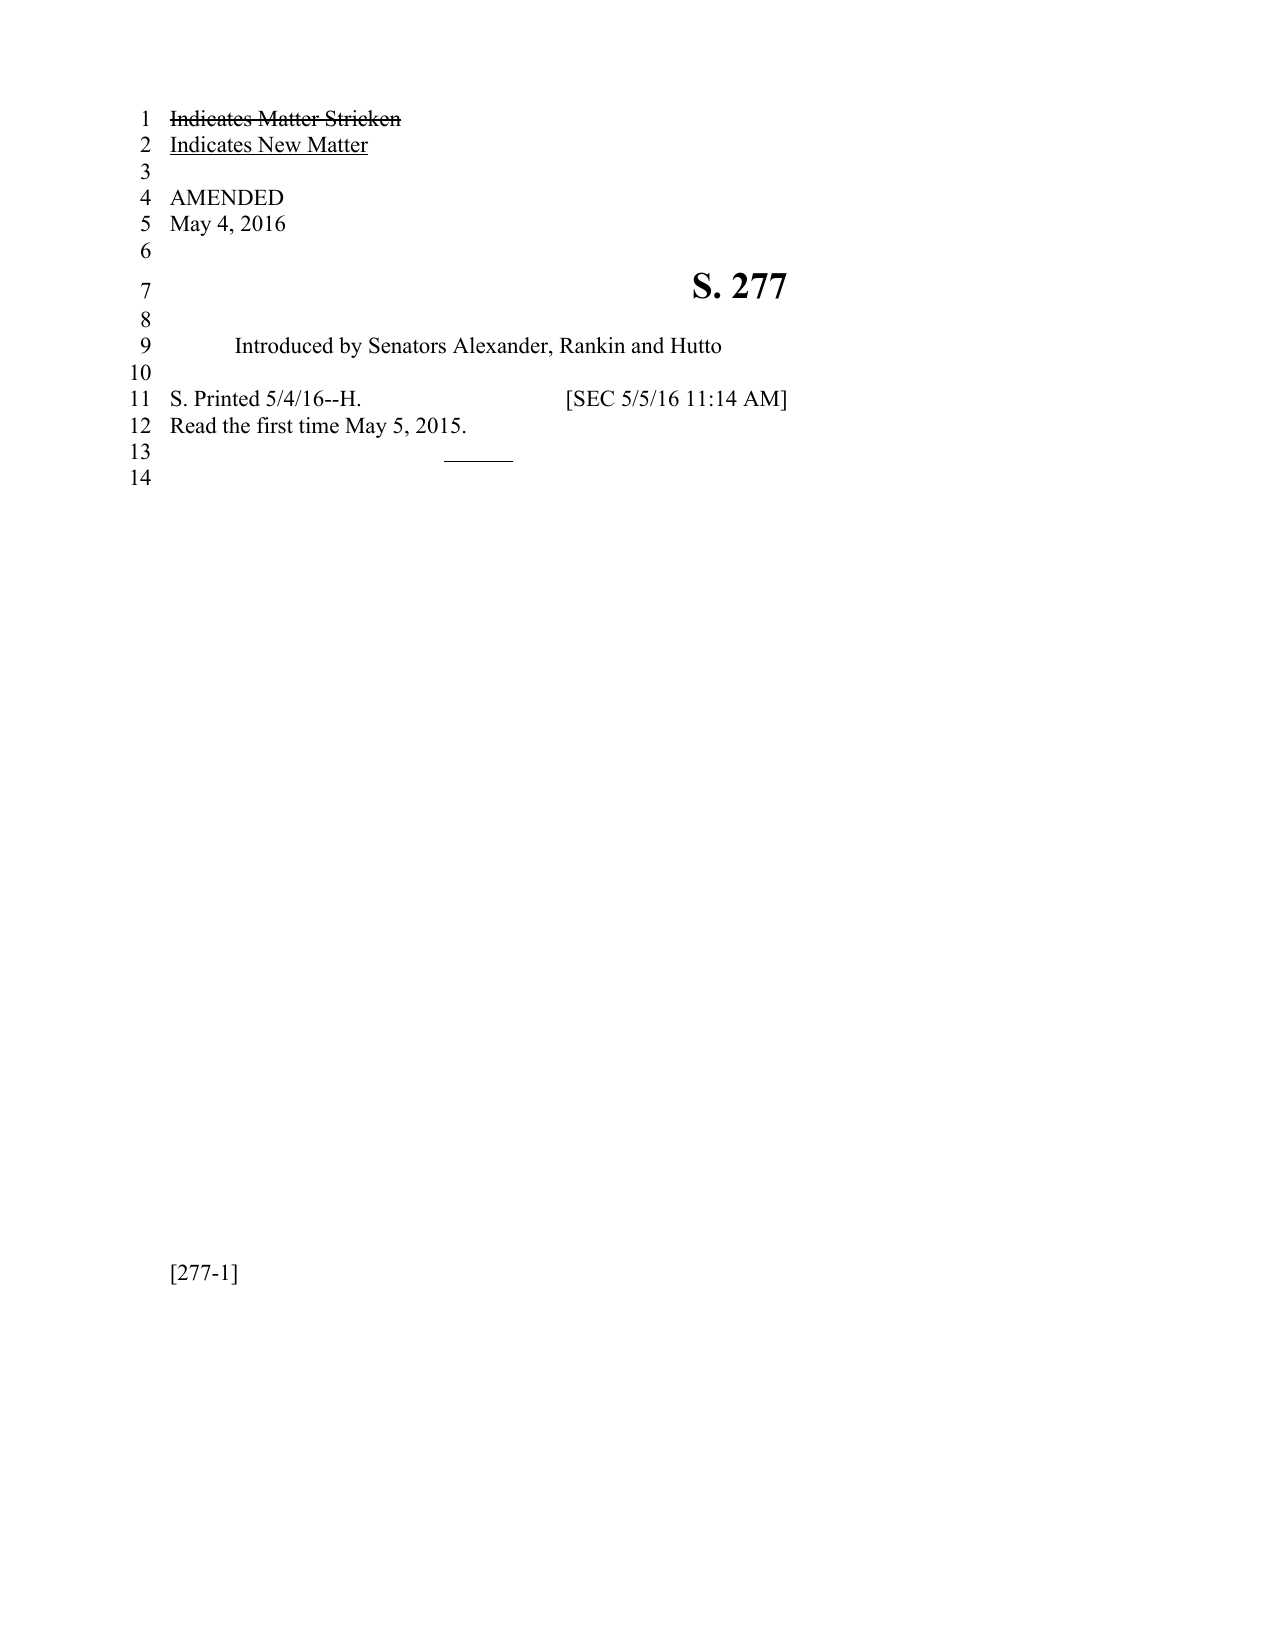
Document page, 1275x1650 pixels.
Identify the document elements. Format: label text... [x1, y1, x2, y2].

text S. 277 [169, 263, 787, 306]
text S. Printed 5/4/16--H. [SEC 5/5/16 11:14 AM] [169, 385, 787, 412]
text Indicates New Matter [169, 131, 787, 158]
text AMENDED [169, 184, 787, 210]
text Indicates Matter Stricken [169, 105, 787, 131]
text May 4, 2016 [169, 210, 787, 237]
text Introduced by Senators Alexander, Rankin and Hutto [169, 333, 787, 359]
text Read the first time May 5, 2015. [169, 412, 787, 438]
